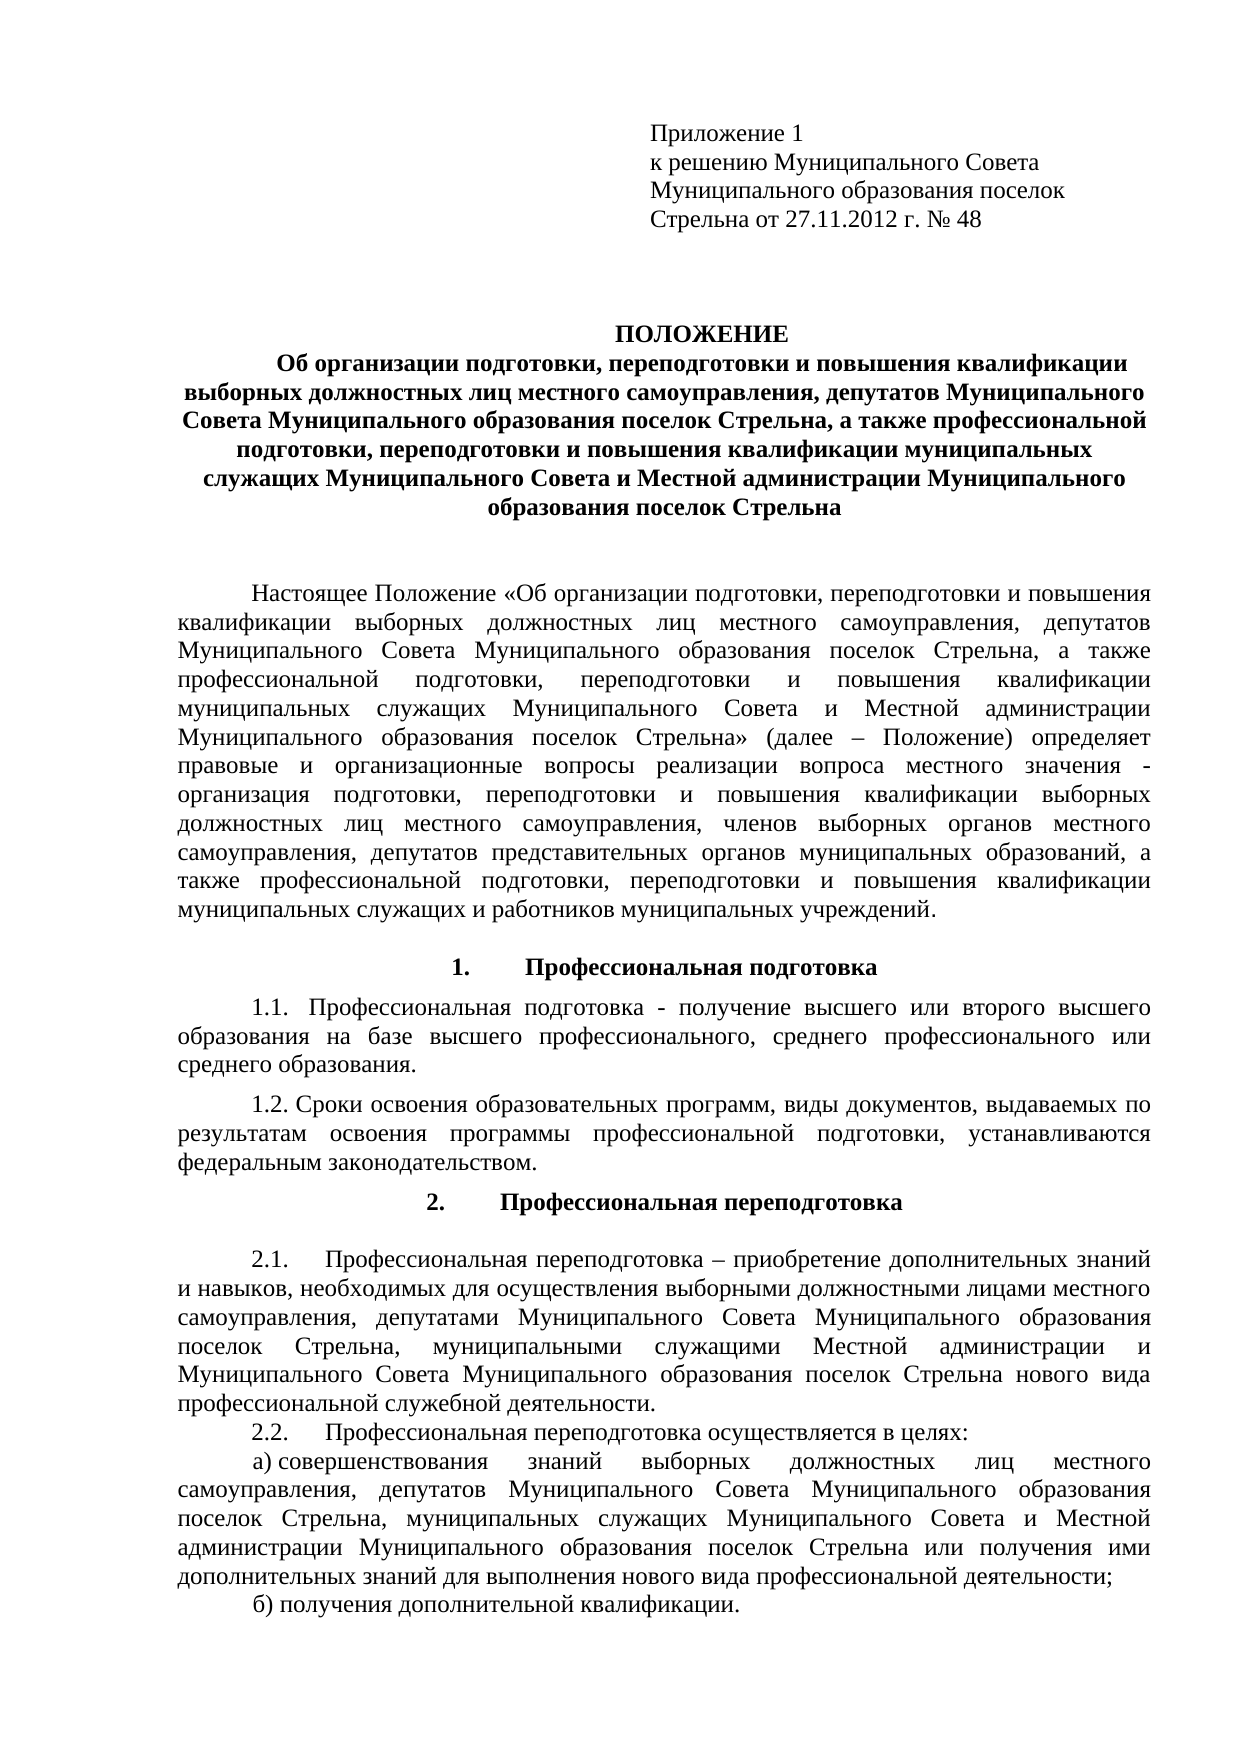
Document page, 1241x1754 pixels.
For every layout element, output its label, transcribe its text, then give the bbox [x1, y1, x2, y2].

list Профессиональная подготовка - получение высшего или второго высшего образования на базе высшего профессионального, среднего профессионального или среднего образования. [177, 992, 1152, 1078]
list Профессиональная переподготовка – приобретение дополнительных знаний и навыков, необходимых для осуществления выборными должностными лицами местного самоуправления, депутатами Муниципального Совета Муниципального образования поселок Стрельна, муниципальными служащими Местной администрации и Муниципального Совета Муниципального образования поселок Стрельна нового вида профессиональной служебной деятельности. [177, 1244, 1152, 1417]
list Профессиональная подготовка [177, 952, 1152, 981]
text б) получения дополнительной квалификации. [177, 1589, 1152, 1618]
text Муниципального образования поселок Стрельна от 27.11.2012 г. № 48 [650, 176, 1152, 233]
text Настоящее Положение «Об организации подготовки, переподготовки и повышения квалификации выборных должностных лиц местного самоуправления, депутатов Муниципального Совета Муниципального образования поселок Стрельна, а также профессиональной подготовки, переподготовки и повышения квалификации муниципальных служащих Муниципального Совета и Местной администрации Муниципального образования поселок Стрельна» (далее – Положение) определяет правовые и организационные вопросы реализации вопроса местного значения - организация подготовки, переподготовки и повышения квалификации выборных должностных лиц местного самоуправления, членов выборных органов местного самоуправления, депутатов представительных органов муниципальных образований, а также профессиональной подготовки, переподготовки и повышения квалификации муниципальных служащих и работников муниципальных учреждений. [177, 578, 1152, 923]
list Сроки освоения образовательных программ, виды документов, выдаваемых по результатам освоения программы профессиональной подготовки, устанавливаются федеральным законодательством. [177, 1089, 1152, 1176]
text Об организации подготовки, переподготовки и повышения квалификации выборных должностных лиц местного самоуправления, депутатов Муниципального Совета Муниципального образования поселок Стрельна, а также профессиональной подготовки, переподготовки и повышения квалификации муниципальных служащих Муниципального Совета и Местной администрации Муниципального образования поселок Стрельна [177, 348, 1152, 521]
text к решению Муниципального Совета [650, 147, 1152, 176]
text а) совершенствования знаний выборных должностных лиц местного самоуправления, депутатов Муниципального Совета Муниципального образования поселок Стрельна, муниципальных служащих Муниципального Совета и Местной администрации Муниципального образования поселок Стрельна или получения ими дополнительных знаний для выполнения нового вида профессиональной деятельности; [177, 1446, 1152, 1589]
text Приложение 1 [650, 118, 1152, 147]
list Профессиональная переподготовка осуществляется в целях: [177, 1417, 1152, 1446]
text ПОЛОЖЕНИЕ [177, 319, 1152, 348]
list Профессиональная переподготовка [177, 1187, 1152, 1216]
